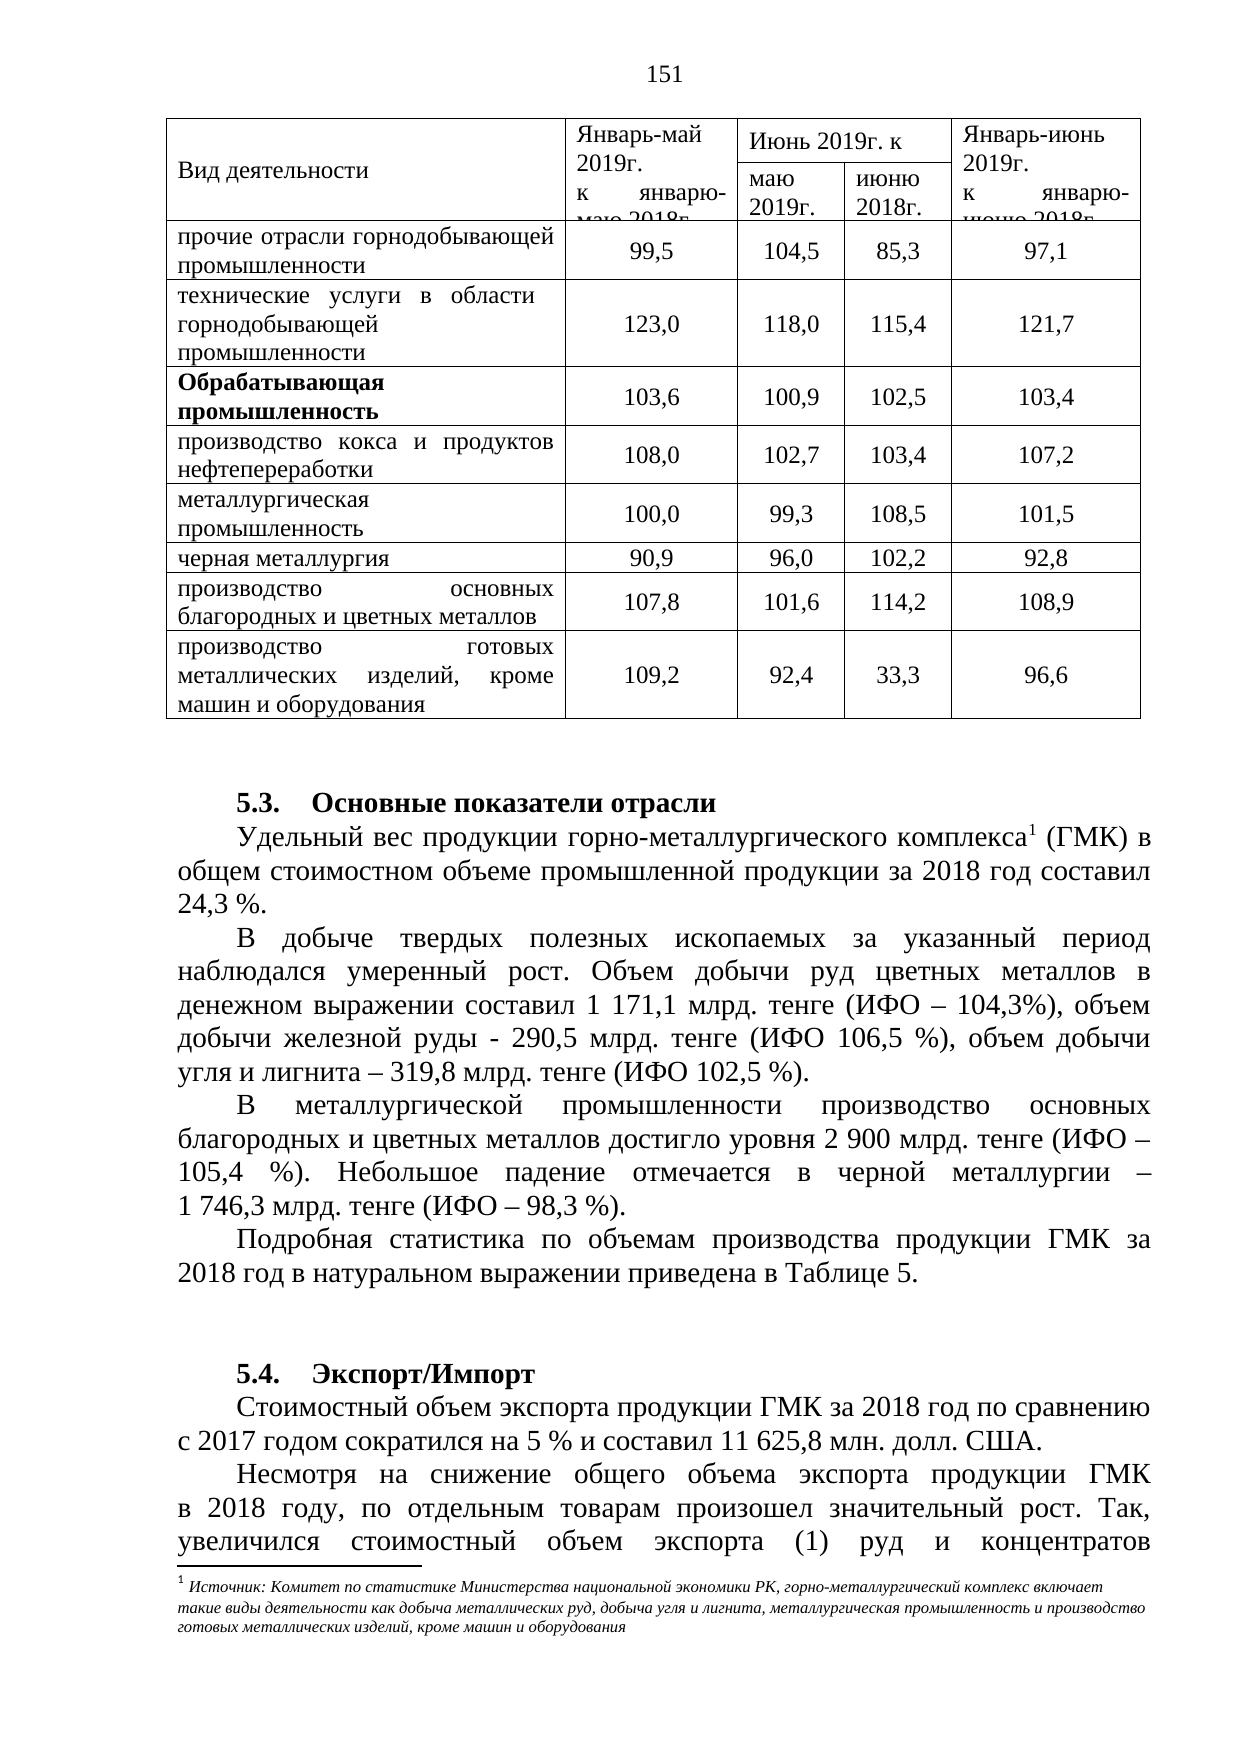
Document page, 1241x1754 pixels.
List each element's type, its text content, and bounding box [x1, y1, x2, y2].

table_cell 100,0 [566, 484, 737, 542]
table_header Январь-июнь 2019г. к январю-июню 2018г. [952, 119, 1140, 220]
table_cell 90,9 [566, 543, 737, 572]
table_cell 107,2 [952, 426, 1140, 483]
table_cell 103,4 [845, 426, 951, 483]
table_cell 108,5 [845, 484, 951, 542]
table_cell 115,4 [845, 280, 951, 366]
text В металлургической промышленности производство основных благородных и цветных металлов достигло уровня 2 900 млрд. тенге (ИФО – 105,4 %). Небольшое падение отмечается в черной металлургии – 1 746,3 млрд. тенге (ИФО – 98,3 %). [177, 1087, 1152, 1222]
table_header Июнь 2019г. к [738, 119, 951, 162]
table_cell 99,3 [738, 484, 844, 542]
table_cell черная металлургия [167, 543, 565, 572]
table_cell производство готовых металлических изделий, кроме машин и оборудования [167, 631, 565, 717]
table_cell 121,7 [952, 280, 1140, 366]
table_cell 101,5 [952, 484, 1140, 542]
text Стоимостный объем экспорта продукции ГМК за 2018 год по сравнению с 2017 годом сократился на 5 % и составил 11 625,8 млн. долл. США. [177, 1389, 1152, 1456]
table_cell июню 2018г. [845, 163, 951, 220]
table_cell 123,0 [566, 280, 737, 366]
table_cell 101,6 [738, 573, 844, 630]
table_cell 107,8 [566, 573, 737, 630]
table_cell металлургическая промышленность [167, 484, 565, 542]
table_cell 114,2 [845, 573, 951, 630]
table_cell 104,5 [738, 221, 844, 279]
table_cell прочие отрасли горнодобывающей промышленности [167, 221, 565, 279]
table_cell 118,0 [738, 280, 844, 366]
table_cell 96,6 [952, 631, 1140, 717]
table_cell 108,9 [952, 573, 1140, 630]
table_cell 96,0 [738, 543, 844, 572]
table_cell 92,8 [952, 543, 1140, 572]
table_cell 100,9 [738, 367, 844, 425]
table_cell 102,7 [738, 426, 844, 483]
text Удельный вес продукции горно-металлургического комплекса (ГМК) в общем стоимостном объеме промышленной продукции за 2018 год составил 24,3 %. [177, 819, 1152, 920]
table_header Вид деятельности [167, 119, 565, 220]
table_cell 92,4 [738, 631, 844, 717]
table_cell 85,3 [845, 221, 951, 279]
table_cell 103,6 [566, 367, 737, 425]
table_cell 33,3 [845, 631, 951, 717]
table_cell технические услуги в области горнодобывающей промышленности [167, 280, 565, 366]
list Основные показатели отрасли [236, 786, 1152, 819]
table_cell производство основных благородных и цветных металлов [167, 573, 565, 630]
table_cell 102,2 [845, 543, 951, 572]
table_cell 97,1 [952, 221, 1140, 279]
table_cell 102,5 [845, 367, 951, 425]
table_cell маю 2019г. [738, 163, 844, 220]
table_cell 99,5 [566, 221, 737, 279]
table_cell 109,2 [566, 631, 737, 717]
table_cell 103,4 [952, 367, 1140, 425]
text Подробная статистика по объемам производства продукции ГМК за 2018 год в натуральном выражении приведена в Таблице 5. [177, 1222, 1152, 1289]
table_cell производство кокса и продуктов нефтепереработки [167, 426, 565, 483]
text В добыче твердых полезных ископаемых за указанный период наблюдался умеренный рост. Объем добычи руд цветных металлов в денежном выражении составил 1 171,1 млрд. тенге (ИФО – 104,3%), объем добычи железной руды - 290,5 млрд. тенге (ИФО 106,5 %), объем добычи угля и лигнита – 319,8 млрд. тенге (ИФО 102,5 %). [177, 920, 1152, 1087]
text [177, 1456, 1152, 1557]
table_cell Обрабатывающая промышленность [167, 367, 565, 425]
list Экспорт/Импорт [236, 1356, 1152, 1389]
table_header Январь-май 2019г. к январю-маю 2018г. [566, 119, 737, 220]
table_cell 108,0 [566, 426, 737, 483]
